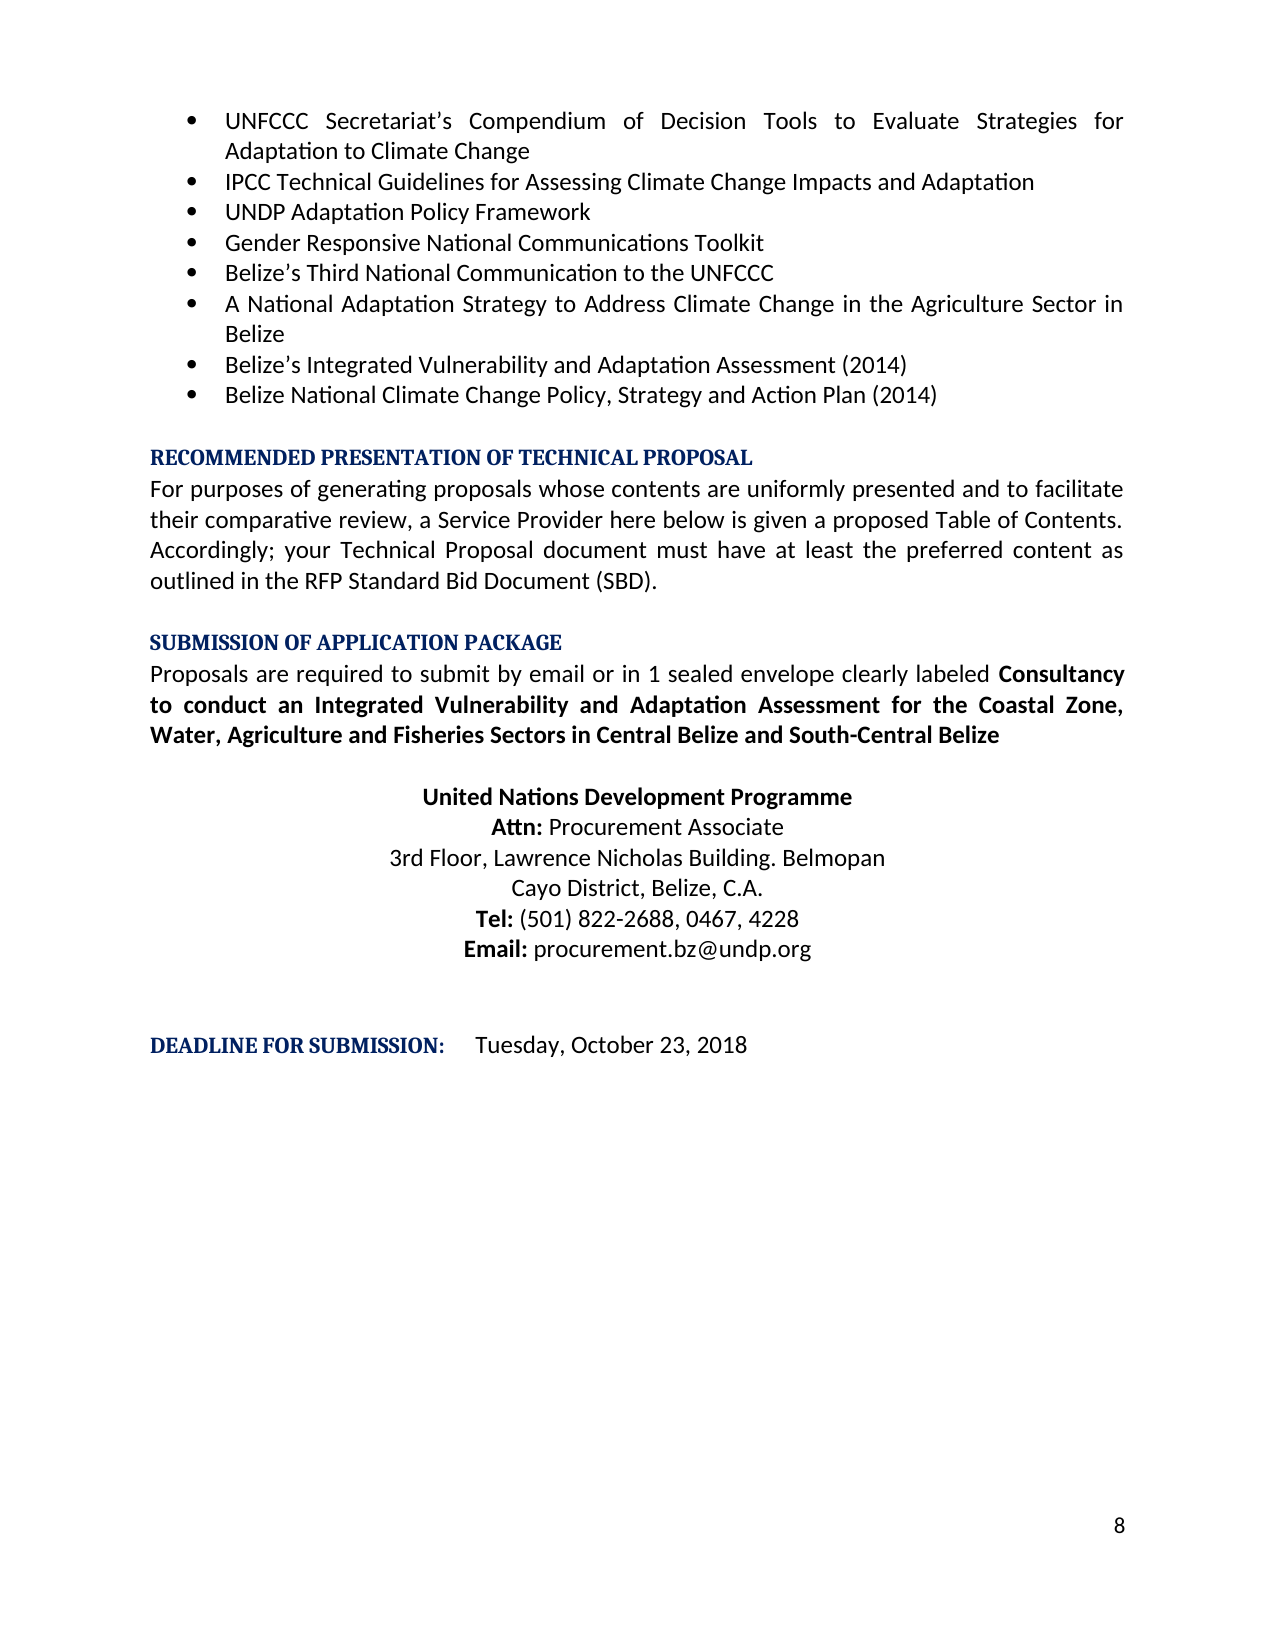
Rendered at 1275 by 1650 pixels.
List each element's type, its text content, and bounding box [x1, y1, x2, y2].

list A National Adaptation Strategy to Address Climate Change in the Agriculture Sector in Belize [187, 288, 1125, 349]
text Submission of application package [150, 630, 1125, 656]
list Belize National Climate Change Policy, Strategy and Action Plan (2014) [187, 380, 1125, 410]
list IPCC Technical Guidelines for Assessing Climate Change Impacts and Adaptation [187, 166, 1125, 197]
text Attn: Procurement Associate [150, 811, 1125, 842]
text Deadline for submission: Tuesday, October 23, 2018 [150, 1029, 1125, 1059]
text Email: procurement.bz@undp.org [150, 933, 1125, 964]
text Cayo District, Belize, C.A. [150, 872, 1125, 903]
list Belize’s Integrated Vulnerability and Adaptation Assessment (2014) [187, 349, 1125, 380]
text United Nations Development Programme [150, 781, 1125, 811]
list Belize’s Third National Communication to the UNFCCC [187, 258, 1125, 288]
text Proposals are required to submit by email or in 1 sealed envelope clearly labeled Consultancy to conduct an Integrated Vulnerability and Adaptation Assessment for the Coastal Zone, Water, Agriculture and Fisheries Sectors in Central Belize and South-Central Belize [150, 658, 1125, 750]
text For purposes of generating proposals whose contents are uniformly presented and to facilitate their comparative review, a Service Provider here below is given a proposed Table of Contents. Accordingly; your Technical Proposal document must have at least the preferred content as outlined in the RFP Standard Bid Document (SBD). [150, 473, 1125, 595]
list Gender Responsive National Communications Toolkit [187, 227, 1125, 258]
text RECOMMENDED PRESENTATION OF TECHNICAL PROPOSAL [150, 445, 1125, 471]
text Tel: (501) 822-2688, 0467, 4228 [150, 903, 1125, 933]
list UNDP Adaptation Policy Framework [187, 197, 1125, 227]
list UNFCCC Secretariat’s Compendium of Decision Tools to Evaluate Strategies for Adaptation to Climate Change [187, 105, 1125, 166]
text 3rd Floor, Lawrence Nicholas Building. Belmopan [150, 842, 1125, 872]
